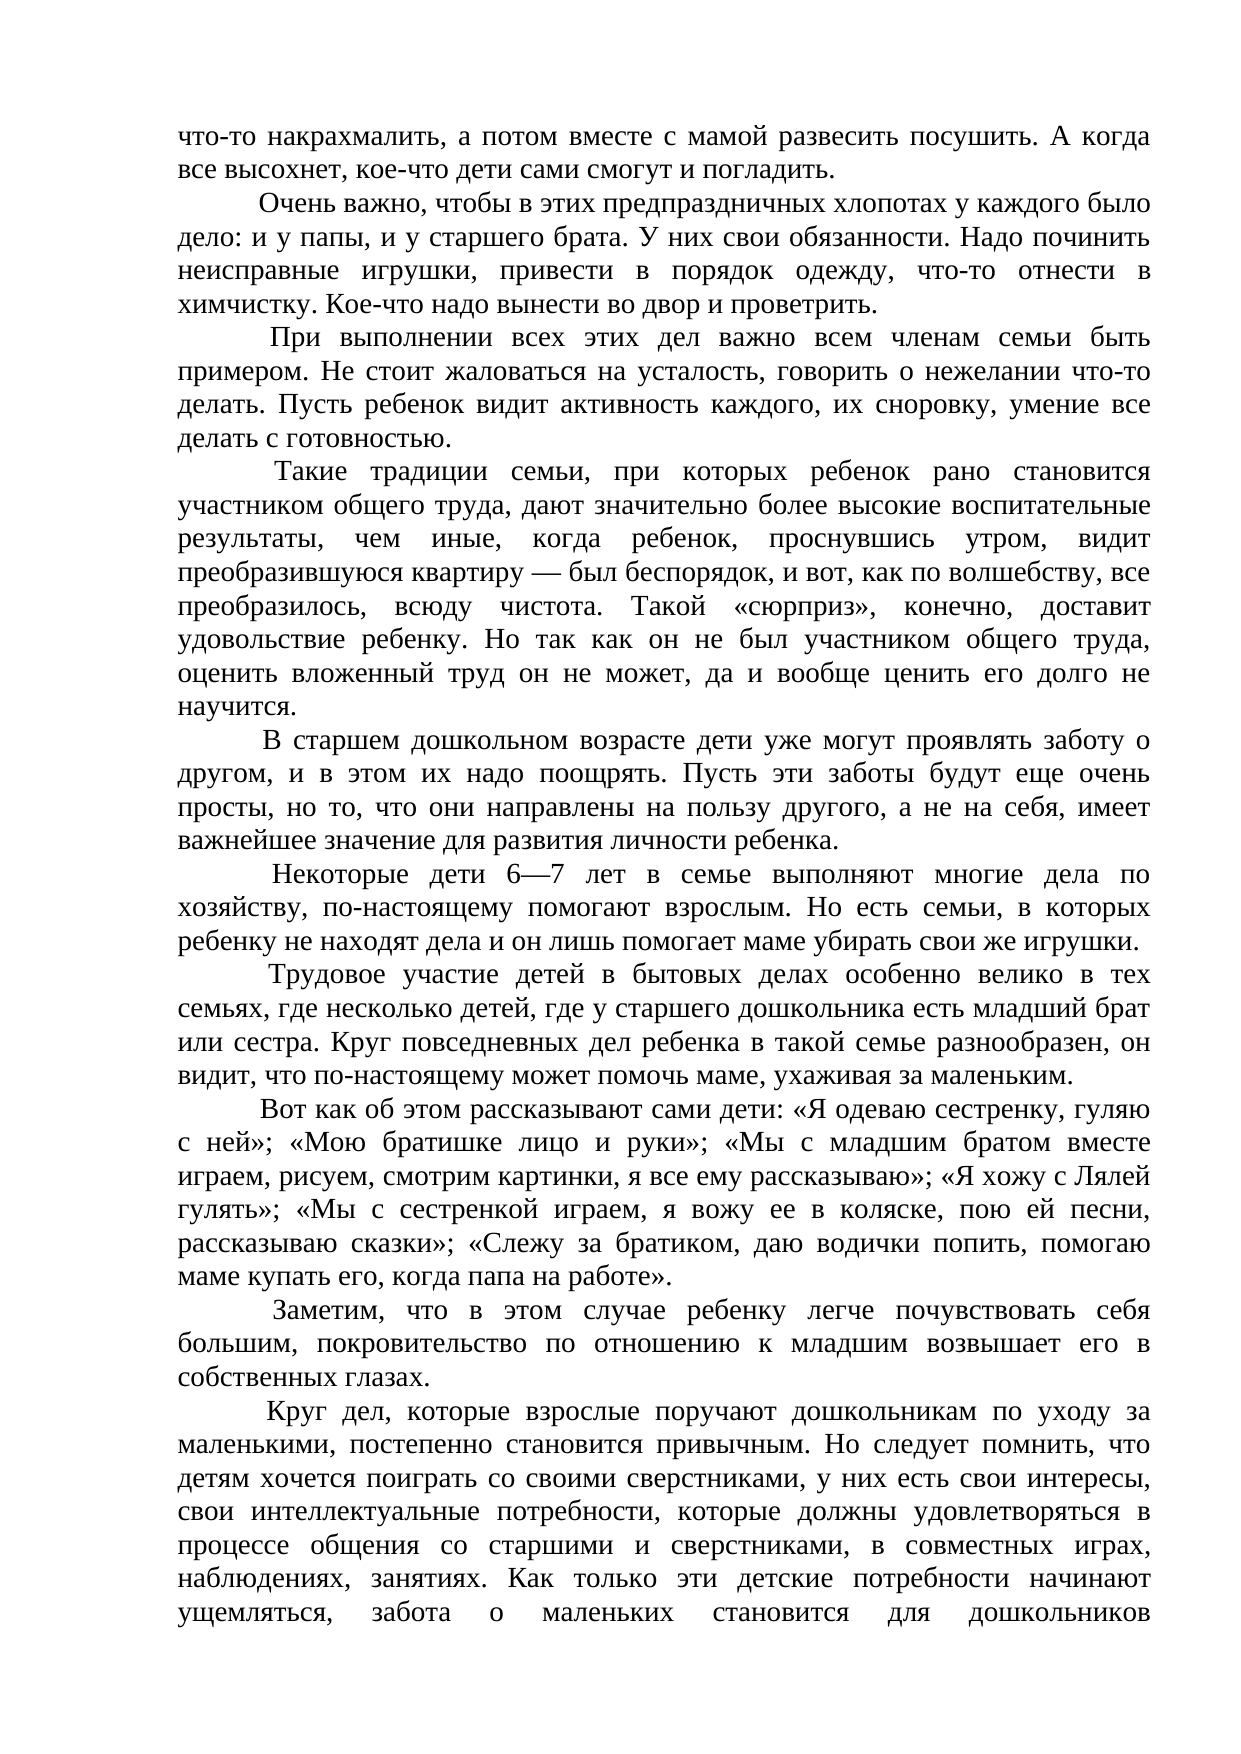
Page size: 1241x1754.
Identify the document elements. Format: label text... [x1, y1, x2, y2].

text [177, 118, 1152, 185]
text В старшем дошкольном возрасте дети уже могут проявлять заботу о другом, и в этом их надо поощрять. Пусть эти заботы будут еще очень просты, но то, что они направлены на пользу другого, а не на себя, имеет важнейшее значение для развития личности ребенка. [177, 722, 1152, 856]
text Трудовое участие детей в бытовых делах особенно велико в тех семьях, где несколько детей, где у старшего дошкольника есть младший брат или сестра. Круг повседневных дел ребенка в такой семье разнообразен, он видит, что по-настоящему может помочь маме, ухаживая за маленьким. [177, 957, 1152, 1091]
text Некоторые дети 6—7 лет в семье выполняют многие дела по хозяйству, по-настоящему помогают взрослым. Но есть семьи, в которых ребенку не находят дела и он лишь помогает маме убирать свои же игрушки. [177, 856, 1152, 957]
text Вот как об этом рассказывают сами дети: «Я одеваю сестренку, гуляю с ней»; «Мою братишке лицо и руки»; «Мы с младшим братом вместе играем, рисуем, смотрим картинки, я все ему рассказываю»; «Я хожу с Лялей гулять»; «Мы с сестренкой играем, я вожу ее в коляске, пою ей песни, рассказываю сказки»; «Слежу за братиком, даю водички попить, помогаю маме купать его, когда папа на работе». [177, 1091, 1152, 1292]
text Заметим, что в этом случае ребенку легче почувствовать себя большим, покровительство по отношению к младшим возвышает его в собственных глазах. [177, 1292, 1152, 1393]
text При выполнении всех этих дел важно всем членам семьи быть примером. Не стоит жаловаться на усталость, говорить о нежелании что-то делать. Пусть ребенок видит активность каждого, их сноровку, умение все делать с готовностью. [177, 319, 1152, 453]
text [177, 1393, 1152, 1627]
text Очень важно, чтобы в этих предпраздничных хлопотах у каждого было дело: и у папы, и у старшего брата. У них свои обязанности. Надо починить неисправные игрушки, привести в порядок одежду, что-то отнести в химчистку. Кое-что надо вынести во двор и проветрить. [177, 185, 1152, 319]
text Такие традиции семьи, при которых ребенок рано становится участником общего труда, дают значительно более высокие воспитательные результаты, чем иные, когда ребенок, проснувшись утром, видит преобразившуюся квартиру — был беспорядок, и вот, как по волшебству, все преобразилось, всюду чистота. Такой «сюрприз», конечно, доставит удовольствие ребенку. Но так как он не был участником общего труда, оценить вложенный труд он не может, да и вообще ценить его долго не научится. [177, 453, 1152, 722]
